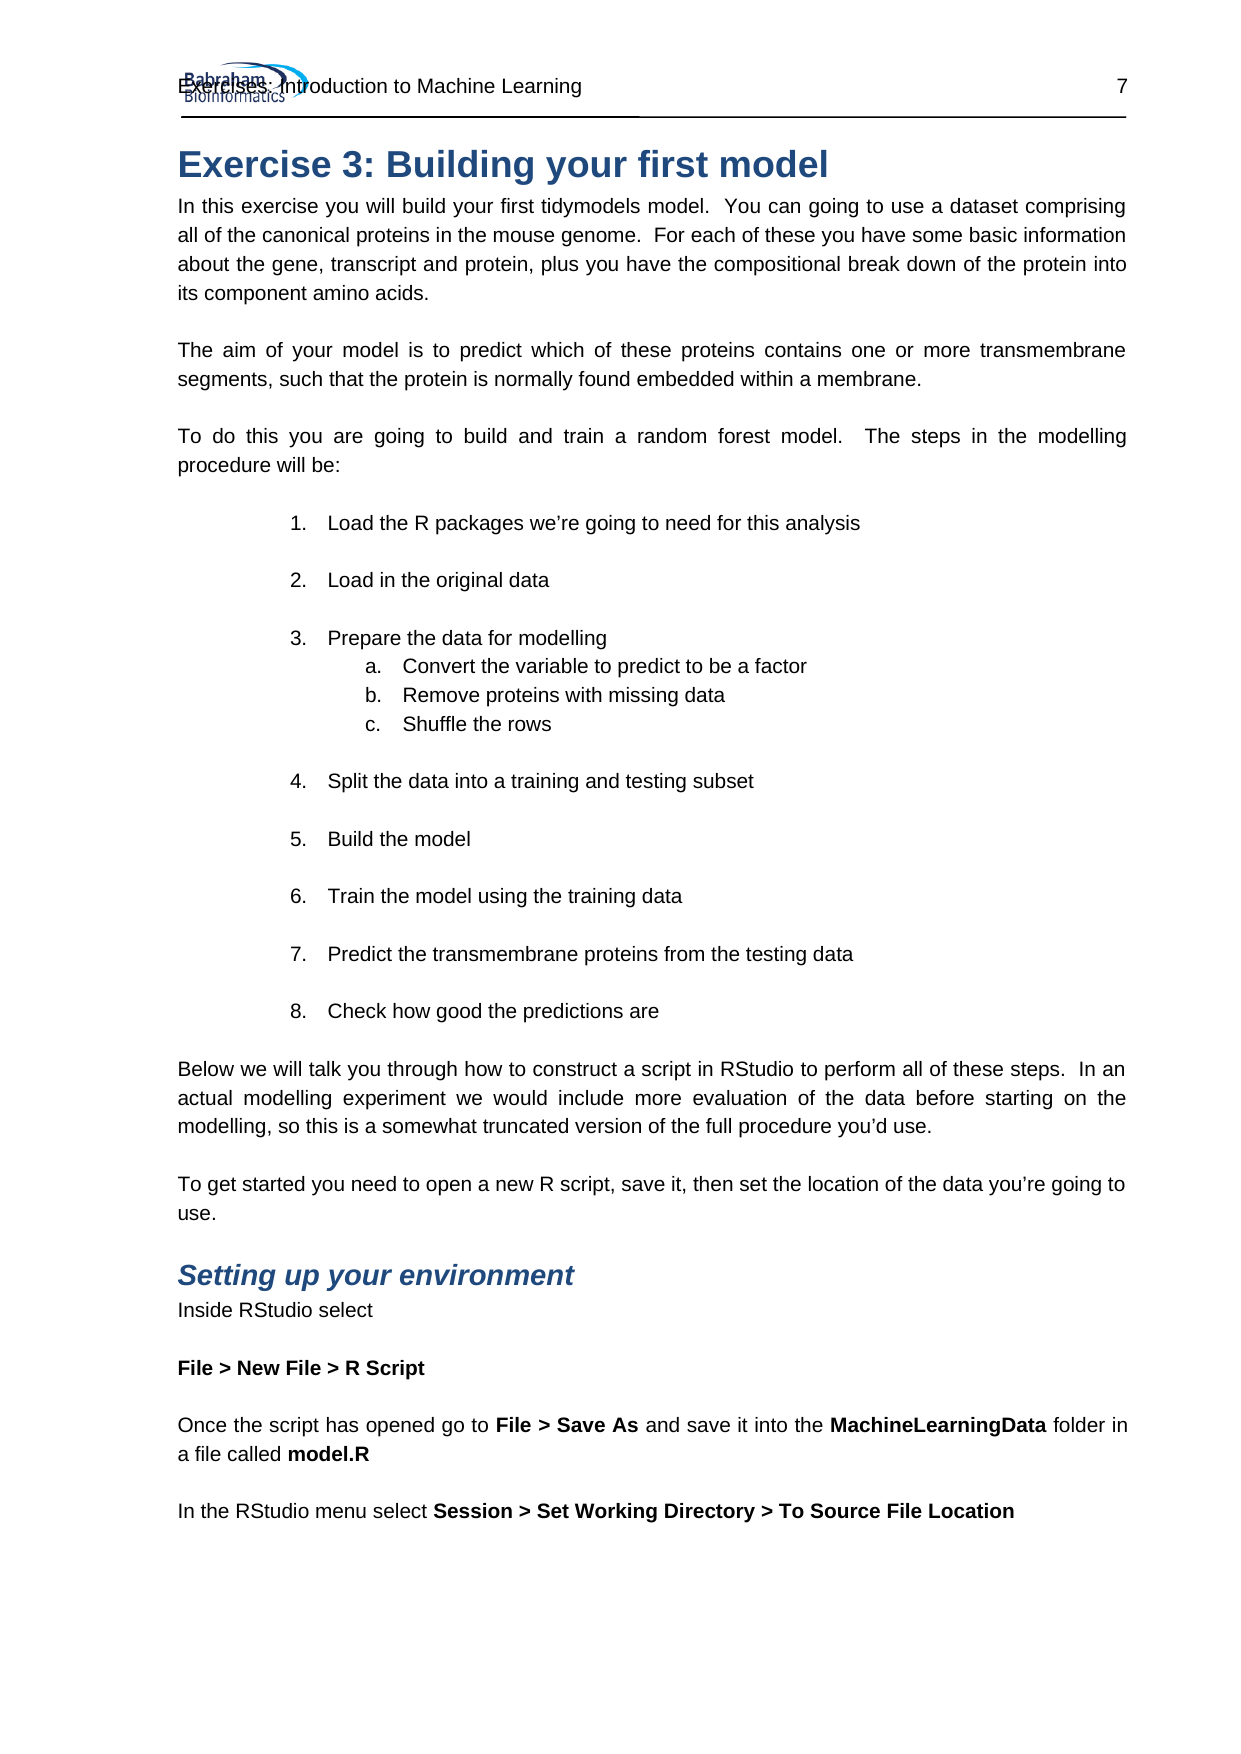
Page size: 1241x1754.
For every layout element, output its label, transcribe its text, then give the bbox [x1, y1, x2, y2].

text To do this you are going to build and train a random forest model. The steps in the modelling procedure will be: [177, 424, 1128, 477]
text In the RStudio menu select Session > Set Working Directory > To Source File Location [177, 1499, 1128, 1523]
list Load the R packages we’re going to need for this analysis [290, 510, 1128, 534]
text The aim of your model is to predict which of these proteins contains one or more transmembrane segments, such that the protein is normally found embedded within a membrane. [177, 338, 1128, 391]
text File > New File > R Script [177, 1356, 1128, 1379]
list Check how good the predictions are [290, 999, 1128, 1023]
list Build the model [290, 827, 1128, 851]
list Convert the variable to predict to be a factor [365, 654, 1128, 678]
list Prepare the data for modelling [290, 625, 1128, 649]
list Shuffle the rows [365, 712, 1128, 736]
list Split the data into a training and testing subset [290, 769, 1128, 793]
subtitle Setting up your environment [177, 1258, 1128, 1291]
list Load in the original data [290, 568, 1128, 592]
list Remove proteins with missing data [365, 683, 1128, 707]
text Once the script has opened go to File > Save As and save it into the MachineLearningData folder in a file called model.R [177, 1413, 1128, 1466]
subtitle Exercise 3: Building your first model [177, 142, 1128, 186]
text In this exercise you will build your first tidymodels model. You can going to use a dataset comprising all of the canonical proteins in the mouse genome. For each of these you have some basic information about the gene, transcript and protein, plus you have the compositional break down of the protein into its component amino acids. [177, 194, 1128, 304]
text To get started you need to open a new R script, save it, then set the location of the data you’re going to use. [177, 1172, 1128, 1224]
text Below we will talk you through how to construct a script in RStudio to perform all of these steps. In an actual modelling experiment we would include more evaluation of the data before starting on the modelling, so this is a somewhat truncated version of the full procedure you’d use. [177, 1057, 1128, 1138]
picture [177, 59, 310, 107]
list Predict the transmembrane proteins from the testing data [290, 942, 1128, 966]
list Train the model using the training data [290, 884, 1128, 908]
text Inside RStudio select [177, 1298, 1128, 1322]
